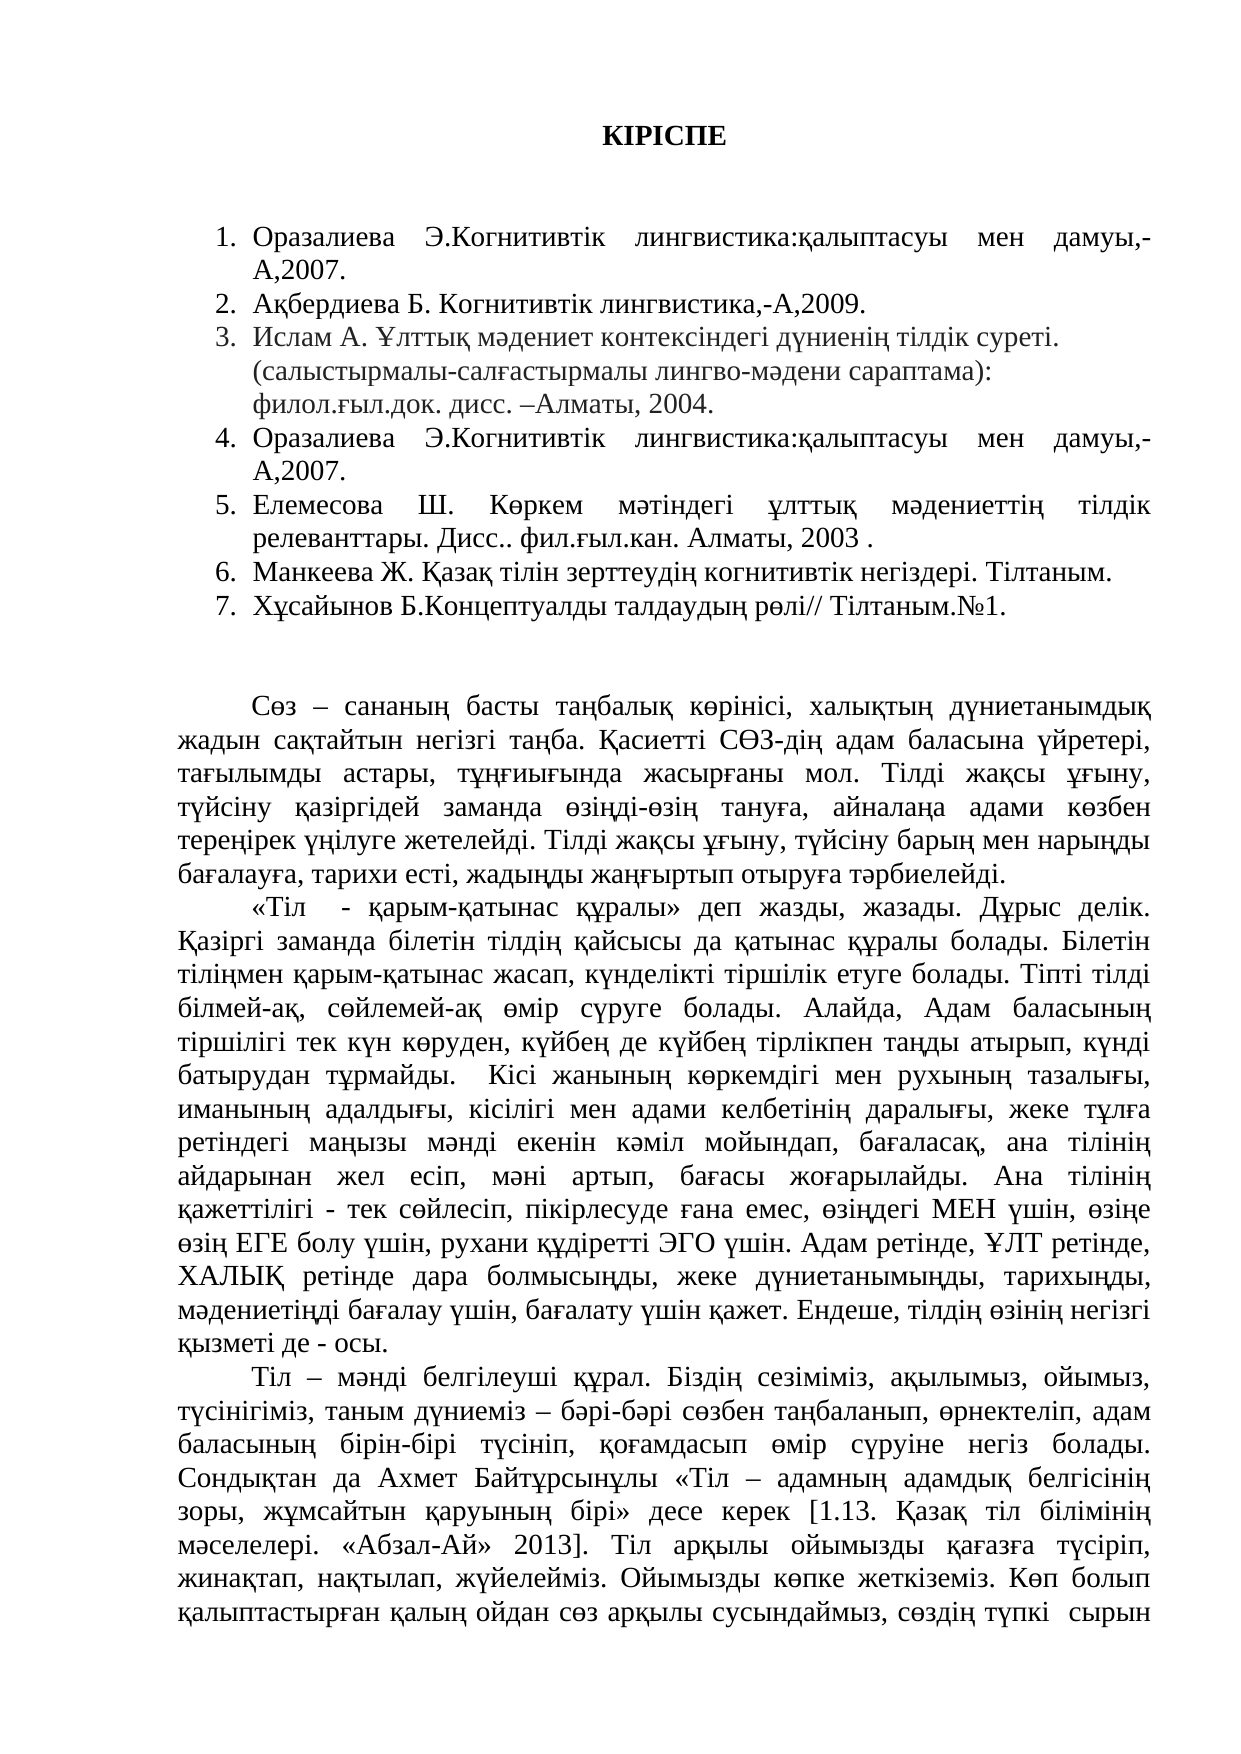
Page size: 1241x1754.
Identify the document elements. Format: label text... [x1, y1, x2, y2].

list Елемесова Ш. Көркем мәтіндегі ұлттық мәдениеттің тілдік релеванттары. Дисс.. фил.ғыл.кан. Алматы, 2003 . [215, 487, 1152, 554]
text КІРІСПЕ [177, 118, 1152, 152]
text Сөз – сананың басты таңбалық көрінісі, халықтың дүниетанымдық жадын сақтайтын негізгі таңба. Қасиетті СӨЗ-дің адам баласына үйретері, тағылымды астары, тұңғиығында жасырғаны мол. Тілді жақсы ұғыну, түйсіну қазіргідей заманда өзіңді-өзің тануға, айналаңа адами көзбен тереңірек үңілуге жетелейді. Тілді жақсы ұғыну, түйсіну барың мен нарыңды бағалауға, тарихи есті, жадыңды жаңғыртып отыруға тәрбиелейді. [177, 688, 1152, 889]
list Ақбердиева Б. Когнитивтік лингвистика,-А,2009. [215, 286, 1152, 319]
list Оразалиева Э.Когнитивтік лингвистика:қалыптасуы мен дамуы,-А,2007. [215, 420, 1152, 487]
list Ислам А. Ұлттық мәдениет контексіндегі дүниенің тілдік суреті. (салыстырмалы-салғастырмалы лингво-мәдени сараптама): филол.ғыл.док. дисс. –Алматы, 2004. [714, 319, 1152, 420]
list Оразалиева Э.Когнитивтік лингвистика:қалыптасуы мен дамуы,-А,2007. [215, 219, 1152, 286]
list Манкеева Ж. Қазақ тілін зерттеудің когнитивтік негіздері. Тілтаным. [215, 554, 1152, 588]
list Хұсайынов Б.Концептуалды талдаудың рөлі// Тілтаным.№1. [215, 588, 1152, 621]
text «Тіл - қарым-қатынас құралы» деп жазды, жазады. Дұрыс делік. Қазіргі заманда білетін тілдің қайсысы да қатынас құралы болады. Білетін тіліңмен қарым-қатынас жасап, күнделікті тіршілік етуге болады. Тіпті тілді білмей-ақ, сөйлемей-ақ өмір сүруге болады. Алайда, Адам баласының тіршілігі тек күн көруден, күйбең де күйбең тірлікпен таңды атырып, күнді батырудан тұрмайды. Кісі жанының көркемдігі мен рухының тазалығы, иманының адалдығы, кісілігі мен адами келбетінің даралығы, жеке тұлға ретіндегі маңызы мәнді екенін кәміл мойындап, бағаласақ, ана тілінің айдарынан жел есіп, мәні артып, бағасы жоғарылайды. Ана тілінің қажеттілігі - тек сөйлесіп, пікірлесуде ғана емес, өзіңдегі МЕН үшін, өзіңе өзің ЕГЕ болу үшін, рухани құдіретті ЭГО үшін. Адам ретінде, ҰЛТ ретінде, ХАЛЫҚ ретінде дара болмысыңды, жеке дүниетанымыңды, тарихыңды, мәдениетіңді бағалау үшін, бағалату үшін қажет. Ендеше, тілдің өзінің негізгі қызметі де - осы. [177, 889, 1152, 1359]
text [177, 1359, 1152, 1627]
